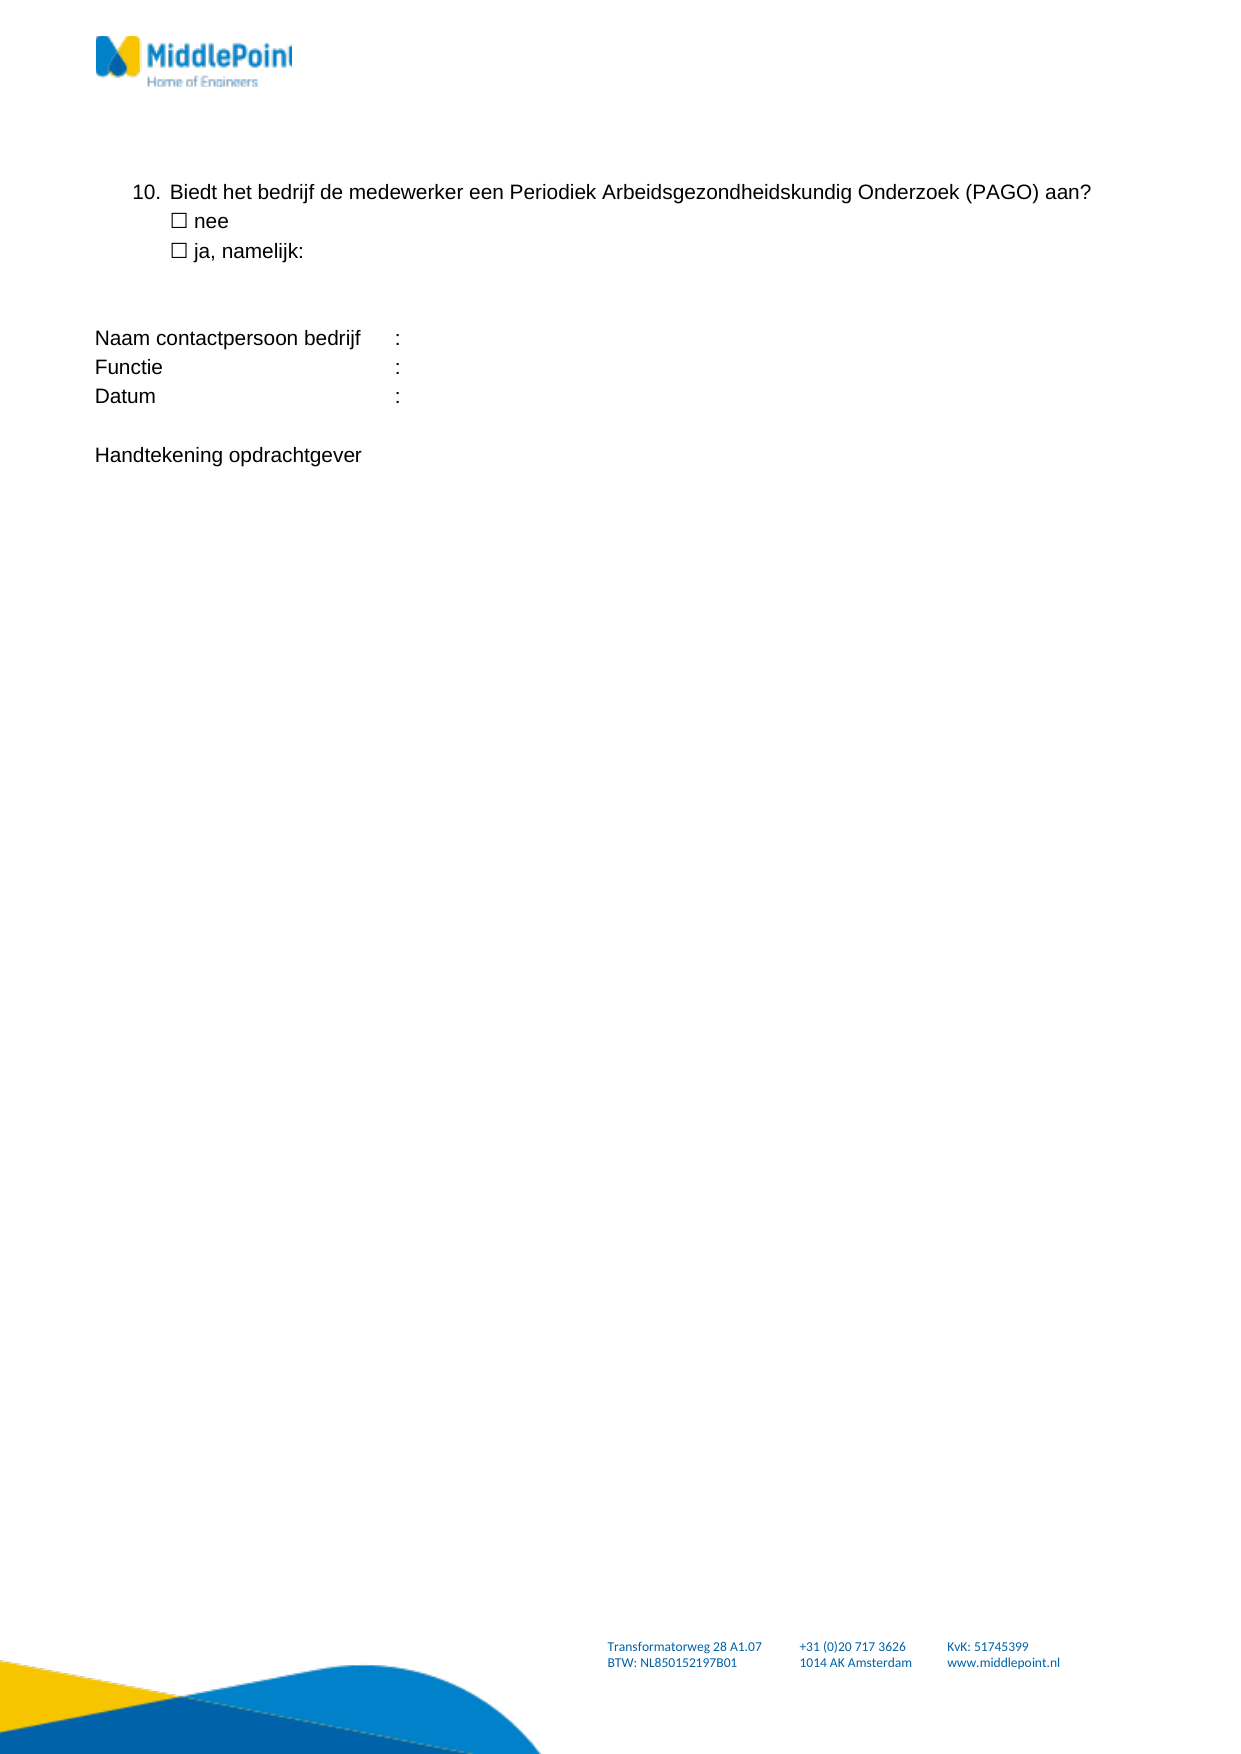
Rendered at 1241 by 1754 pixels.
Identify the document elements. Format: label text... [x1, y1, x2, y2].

list ☐ ja, namelijk: [169, 235, 1146, 264]
text Functie : [94, 351, 1146, 381]
text Naam contactpersoon bedrijf : [94, 322, 1146, 351]
list ☐ nee [169, 206, 1146, 235]
text Handtekening opdrachtgever [94, 439, 1146, 468]
text Datum : [94, 381, 1146, 410]
list Biedt het bedrijf de medewerker een Periodiek Arbeidsgezondheidskundig Onderzoek (PAGO) aan? [132, 176, 1146, 206]
